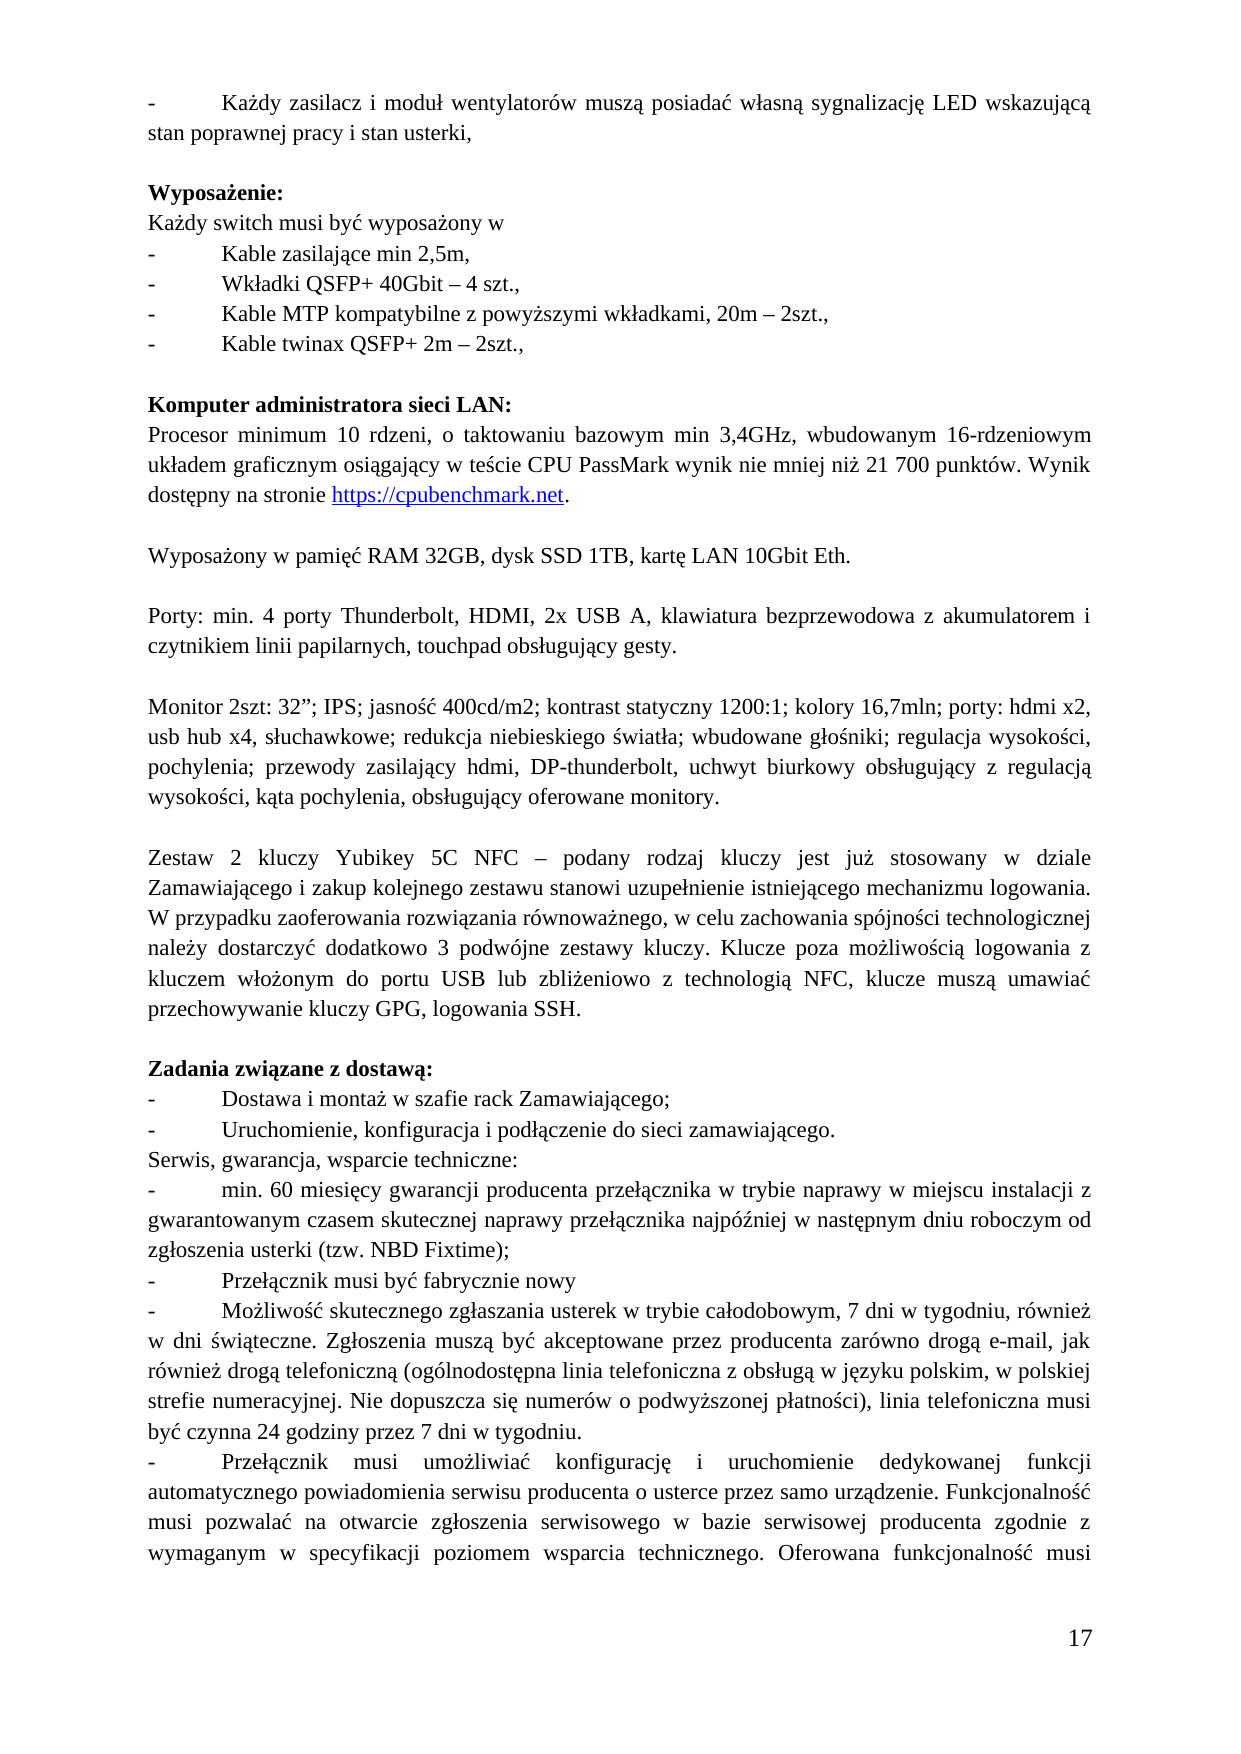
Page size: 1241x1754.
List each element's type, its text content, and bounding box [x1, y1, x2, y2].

text - Przełącznik musi być fabrycznie nowy [148, 1267, 1092, 1293]
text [148, 1448, 1092, 1565]
text Monitor 2szt: 32”; IPS; jasność 400cd/m2; kontrast statyczny 1200:1; kolory 16,7mln; porty: hdmi x2, usb hub x4, słuchawkowe; redukcja niebieskiego światła; wbudowane głośniki; regulacja wysokości, pochylenia; przewody zasilający hdmi, DP-thunderbolt, uchwyt biurkowy obsługujący z regulacją wysokości, kąta pochylenia, obsługujący oferowane monitory. [148, 693, 1092, 810]
text Procesor minimum 10 rdzeni, o taktowaniu bazowym min 3,4GHz, wbudowanym 16-rdzeniowym układem graficznym osiągający w teście CPU PassMark wynik nie mniej niż 21 700 punktów. Wynik dostępny na stronie https://cpubenchmark.net. [148, 421, 1092, 508]
text - Kable twinax QSFP+ 2m – 2szt., [148, 330, 1092, 357]
text Zadania związane z dostawą: [148, 1055, 1092, 1082]
text Wyposażony w pamięć RAM 32GB, dysk SSD 1TB, kartę LAN 10Gbit Eth. [148, 542, 1092, 568]
text Każdy switch musi być wyposażony w [148, 209, 1092, 236]
text - min. 60 miesięcy gwarancji producenta przełącznika w trybie naprawy w miejscu instalacji z gwarantowanym czasem skutecznej naprawy przełącznika najpóźniej w następnym dniu roboczym od zgłoszenia usterki (tzw. NBD Fixtime); [148, 1176, 1092, 1263]
text - Możliwość skutecznego zgłaszania usterek w trybie całodobowym, 7 dni w tygodniu, również w dni świąteczne. Zgłoszenia muszą być akceptowane przez producenta zarówno drogą e-mail, jak również drogą telefoniczną (ogólnodostępna linia telefoniczna z obsługą w języku polskim, w polskiej strefie numeracyjnej. Nie dopuszcza się numerów o podwyższonej płatności), linia telefoniczna musi być czynna 24 godziny przez 7 dni w tygodniu. [148, 1297, 1092, 1444]
text - Wkładki QSFP+ 40Gbit – 4 szt., [148, 270, 1092, 296]
text Wyposażenie: [148, 179, 1092, 206]
text - Każdy zasilacz i moduł wentylatorów muszą posiadać własną sygnalizację LED wskazującą stan poprawnej pracy i stan usterki, [148, 89, 1092, 145]
text Serwis, gwarancja, wsparcie techniczne: [148, 1146, 1092, 1172]
text - Kable MTP kompatybilne z powyższymi wkładkami, 20m – 2szt., [148, 300, 1092, 326]
text - Dostawa i montaż w szafie rack Zamawiającego; [148, 1086, 1092, 1112]
text Porty: min. 4 porty Thunderbolt, HDMI, 2x USB A, klawiatura bezprzewodowa z akumulatorem i czytnikiem linii papilarnych, touchpad obsługujący gesty. [148, 602, 1092, 659]
text Komputer administratora sieci LAN: [148, 391, 1092, 417]
text Zestaw 2 kluczy Yubikey 5C NFC – podany rodzaj kluczy jest już stosowany w dziale Zamawiającego i zakup kolejnego zestawu stanowi uzupełnienie istniejącego mechanizmu logowania. W przypadku zaoferowania rozwiązania równoważnego, w celu zachowania spójności technologicznej należy dostarczyć dodatkowo 3 podwójne zestawy kluczy. Klucze poza możliwością logowania z kluczem włożonym do portu USB lub zbliżeniowo z technologią NFC, klucze muszą umawiać przechowywanie kluczy GPG, logowania SSH. [148, 844, 1092, 1021]
text - Kable zasilające min 2,5m, [148, 240, 1092, 266]
text - Uruchomienie, konfiguracja i podłączenie do sieci zamawiającego. [148, 1116, 1092, 1142]
